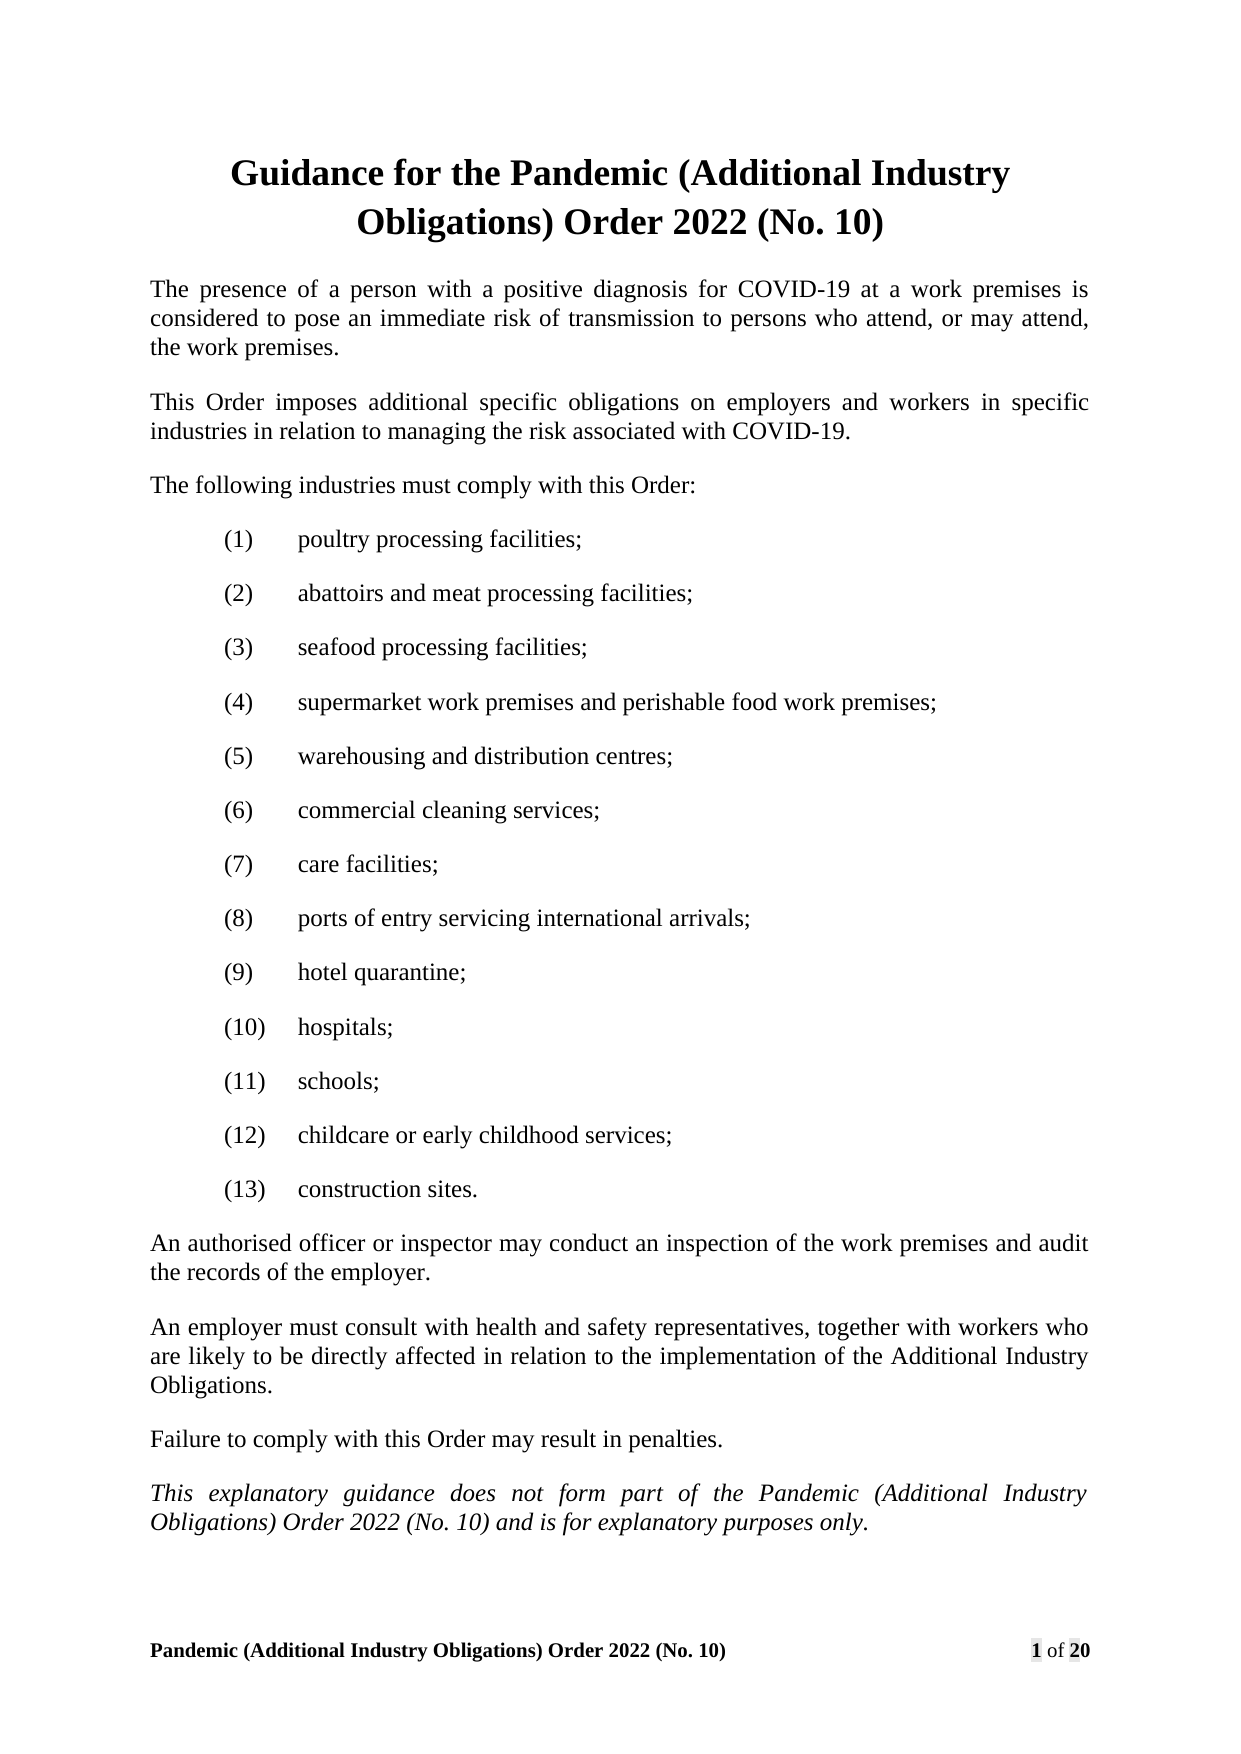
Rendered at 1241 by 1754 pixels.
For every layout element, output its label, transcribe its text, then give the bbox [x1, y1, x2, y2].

text The following industries must comply with this Order: [150, 470, 1090, 499]
text ports of entry servicing international arrivals; [224, 903, 1090, 932]
text supermarket work premises and perishable food work premises; [224, 687, 1090, 716]
text This explanatory guidance does not form part of the Pandemic (Additional Industry Obligations) Order 2022 (No. 10) and is for explanatory purposes only. [150, 1478, 1090, 1537]
text hospitals; [224, 1012, 1090, 1041]
text schools; [224, 1066, 1090, 1095]
text An authorised officer or inspector may conduct an inspection of the work premises and audit the records of the employer. [150, 1228, 1090, 1287]
text An employer must consult with health and safety representatives, together with workers who are likely to be directly affected in relation to the implementation of the Additional Industry Obligations. [150, 1312, 1090, 1399]
text construction sites. [224, 1174, 1090, 1203]
text The presence of a person with a positive diagnosis for COVID-19 at a work premises is considered to pose an immediate risk of transmission to persons who attend, or may attend, the work premises. [150, 274, 1090, 362]
text This Order imposes additional specific obligations on employers and workers in specific industries in relation to managing the risk associated with COVID-19. [150, 387, 1090, 445]
text poultry processing facilities; [224, 524, 1090, 553]
text abattoirs and meat processing facilities; [224, 578, 1090, 607]
text warehousing and distribution centres; [224, 741, 1090, 770]
text care facilities; [224, 849, 1090, 878]
subtitle Guidance for the Pandemic (Additional Industry Obligations) Order 2022 (No. 10) [150, 150, 1090, 243]
text commercial cleaning services; [224, 795, 1090, 824]
text seafood processing facilities; [224, 632, 1090, 662]
text Failure to comply with this Order may result in penalties. [150, 1424, 1090, 1453]
text hotel quarantine; [224, 957, 1090, 987]
text childcare or early childhood services; [224, 1120, 1090, 1149]
